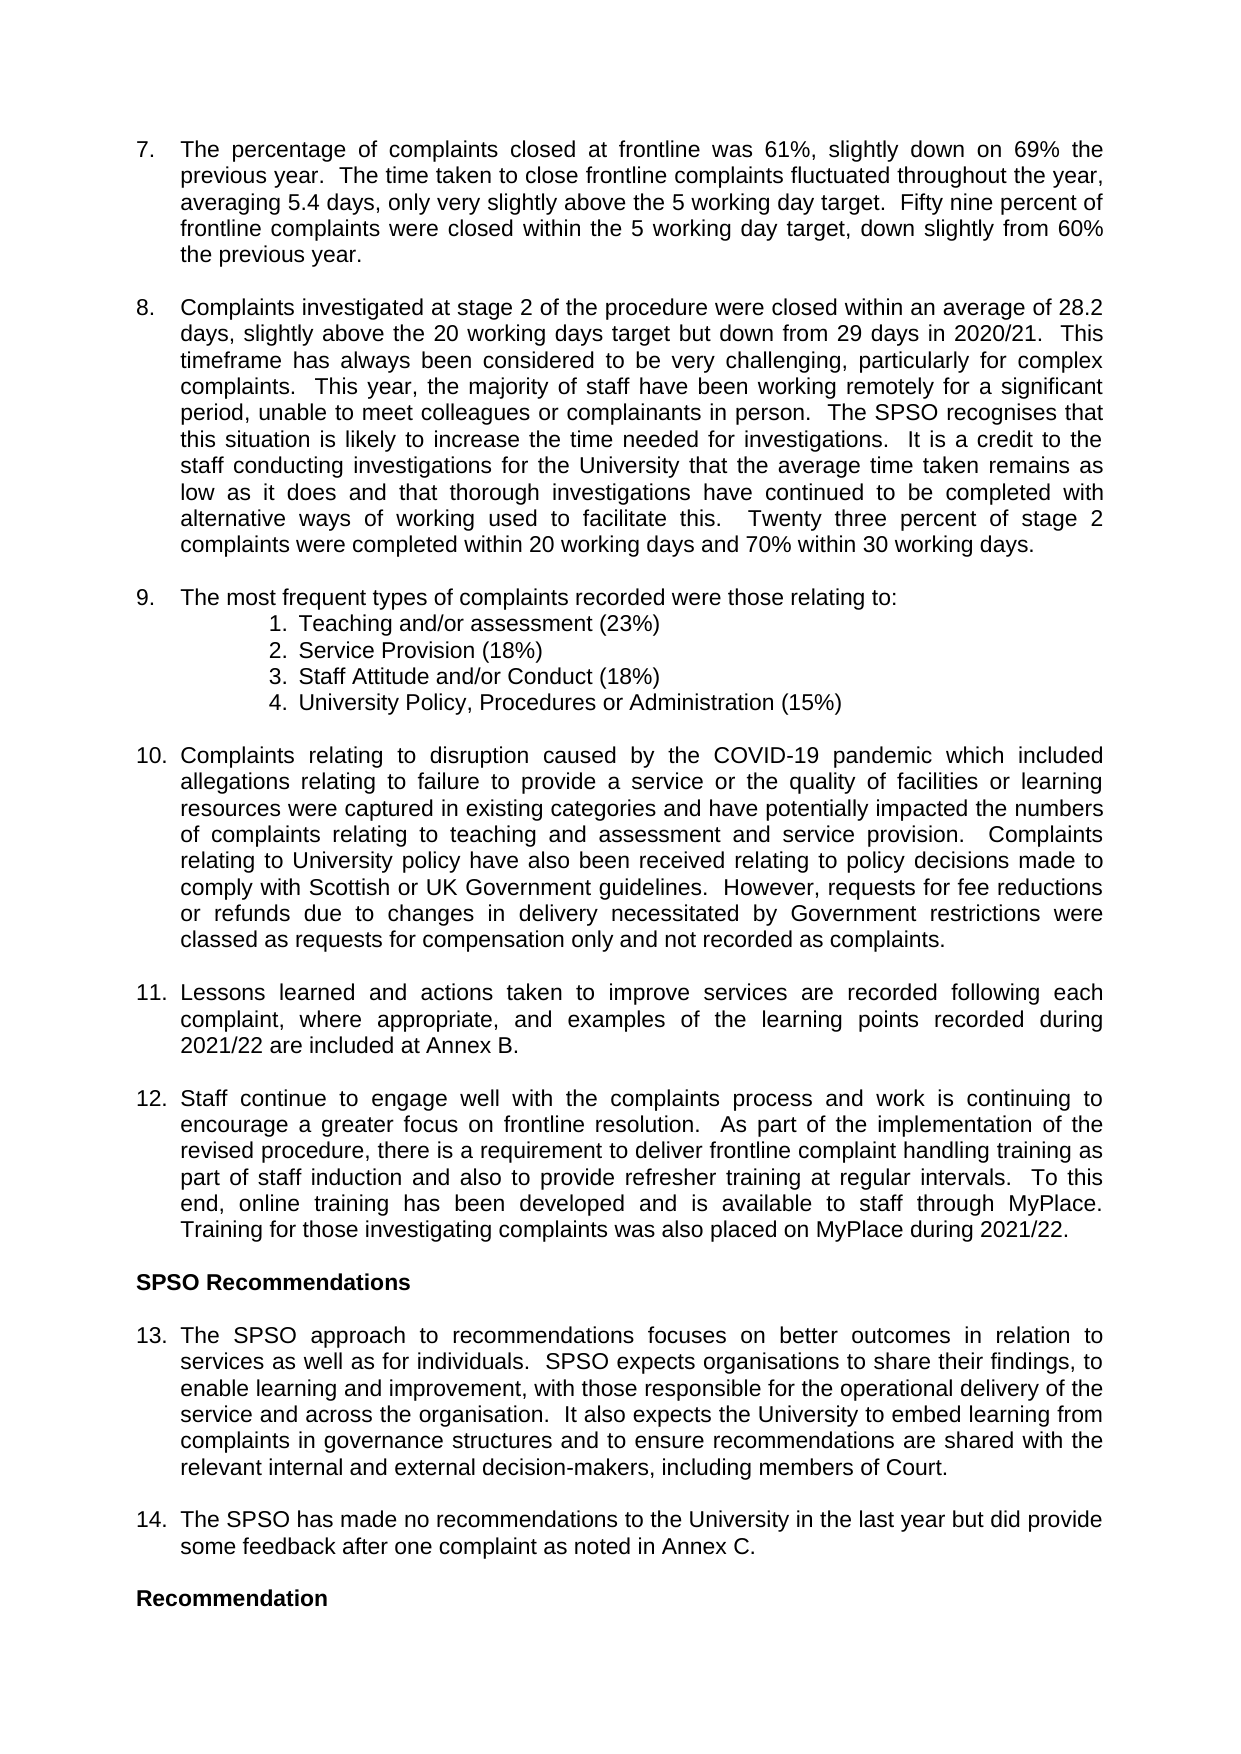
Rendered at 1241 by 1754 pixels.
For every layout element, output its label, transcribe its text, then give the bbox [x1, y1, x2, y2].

list University Policy, Procedures or Administration (15%) [269, 689, 1104, 716]
text Recommendation [136, 1585, 1104, 1612]
list Complaints investigated at stage 2 of the procedure were closed within an average of 28.2 days, slightly above the 20 working days target but down from 29 days in 2020/21. This timeframe has always been considered to be very challenging, particularly for complex complaints. This year, the majority of staff have been working remotely for a significant period, unable to meet colleagues or complainants in person. The SPSO recognises that this situation is likely to increase the time needed for investigations. It is a credit to the staff conducting investigations for the University that the average time taken remains as low as it does and that thorough investigations have continued to be completed with alternative ways of working used to facilitate this. Twenty three percent of stage 2 complaints were completed within 20 working days and 70% within 30 working days. [136, 294, 1104, 557]
list Staff Attitude and/or Conduct (18%) [269, 663, 1104, 689]
list The most frequent types of complaints recorded were those relating to: [136, 584, 1104, 610]
list Service Provision (18%) [269, 637, 1104, 663]
list Complaints relating to disruption caused by the COVID-19 pandemic which included allegations relating to failure to provide a service or the quality of facilities or learning resources were captured in existing categories and have potentially impacted the numbers of complaints relating to teaching and assessment and service provision. Complaints relating to University policy have also been received relating to policy decisions made to comply with Scottish or UK Government guidelines. However, requests for fee reductions or refunds due to changes in delivery necessitated by Government restrictions were classed as requests for compensation only and not recorded as complaints. [136, 742, 1104, 953]
list The percentage of complaints closed at frontline was 61%, slightly down on 69% the previous year. The time taken to close frontline complaints fluctuated throughout the year, averaging 5.4 days, only very slightly above the 5 working day target. Fifty nine percent of frontline complaints were closed within the 5 working day target, down slightly from 60% the previous year. [136, 136, 1104, 268]
list Staff continue to engage well with the complaints process and work is continuing to encourage a greater focus on frontline resolution. As part of the implementation of the revised procedure, there is a requirement to deliver frontline complaint handling training as part of staff induction and also to provide refresher training at regular intervals. To this end, online training has been developed and is available to staff through MyPlace. Training for those investigating complaints was also placed on MyPlace during 2021/22. [136, 1084, 1104, 1243]
list Teaching and/or assessment (23%) [269, 610, 1104, 637]
list The SPSO approach to recommendations focuses on better outcomes in relation to services as well as for individuals. SPSO expects organisations to share their findings, to enable learning and improvement, with those responsible for the operational delivery of the service and across the organisation. It also expects the University to embed learning from complaints in governance structures and to ensure recommendations are shared with the relevant internal and external decision-makers, including members of Court. [136, 1322, 1104, 1480]
text SPSO Recommendations [136, 1269, 1104, 1295]
list Lessons learned and actions taken to improve services are recorded following each complaint, where appropriate, and examples of the learning points recorded during 2021/22 are included at Annex B. [136, 979, 1104, 1058]
list The SPSO has made no recommendations to the University in the last year but did provide some feedback after one complaint as noted in Annex C. [136, 1506, 1104, 1559]
